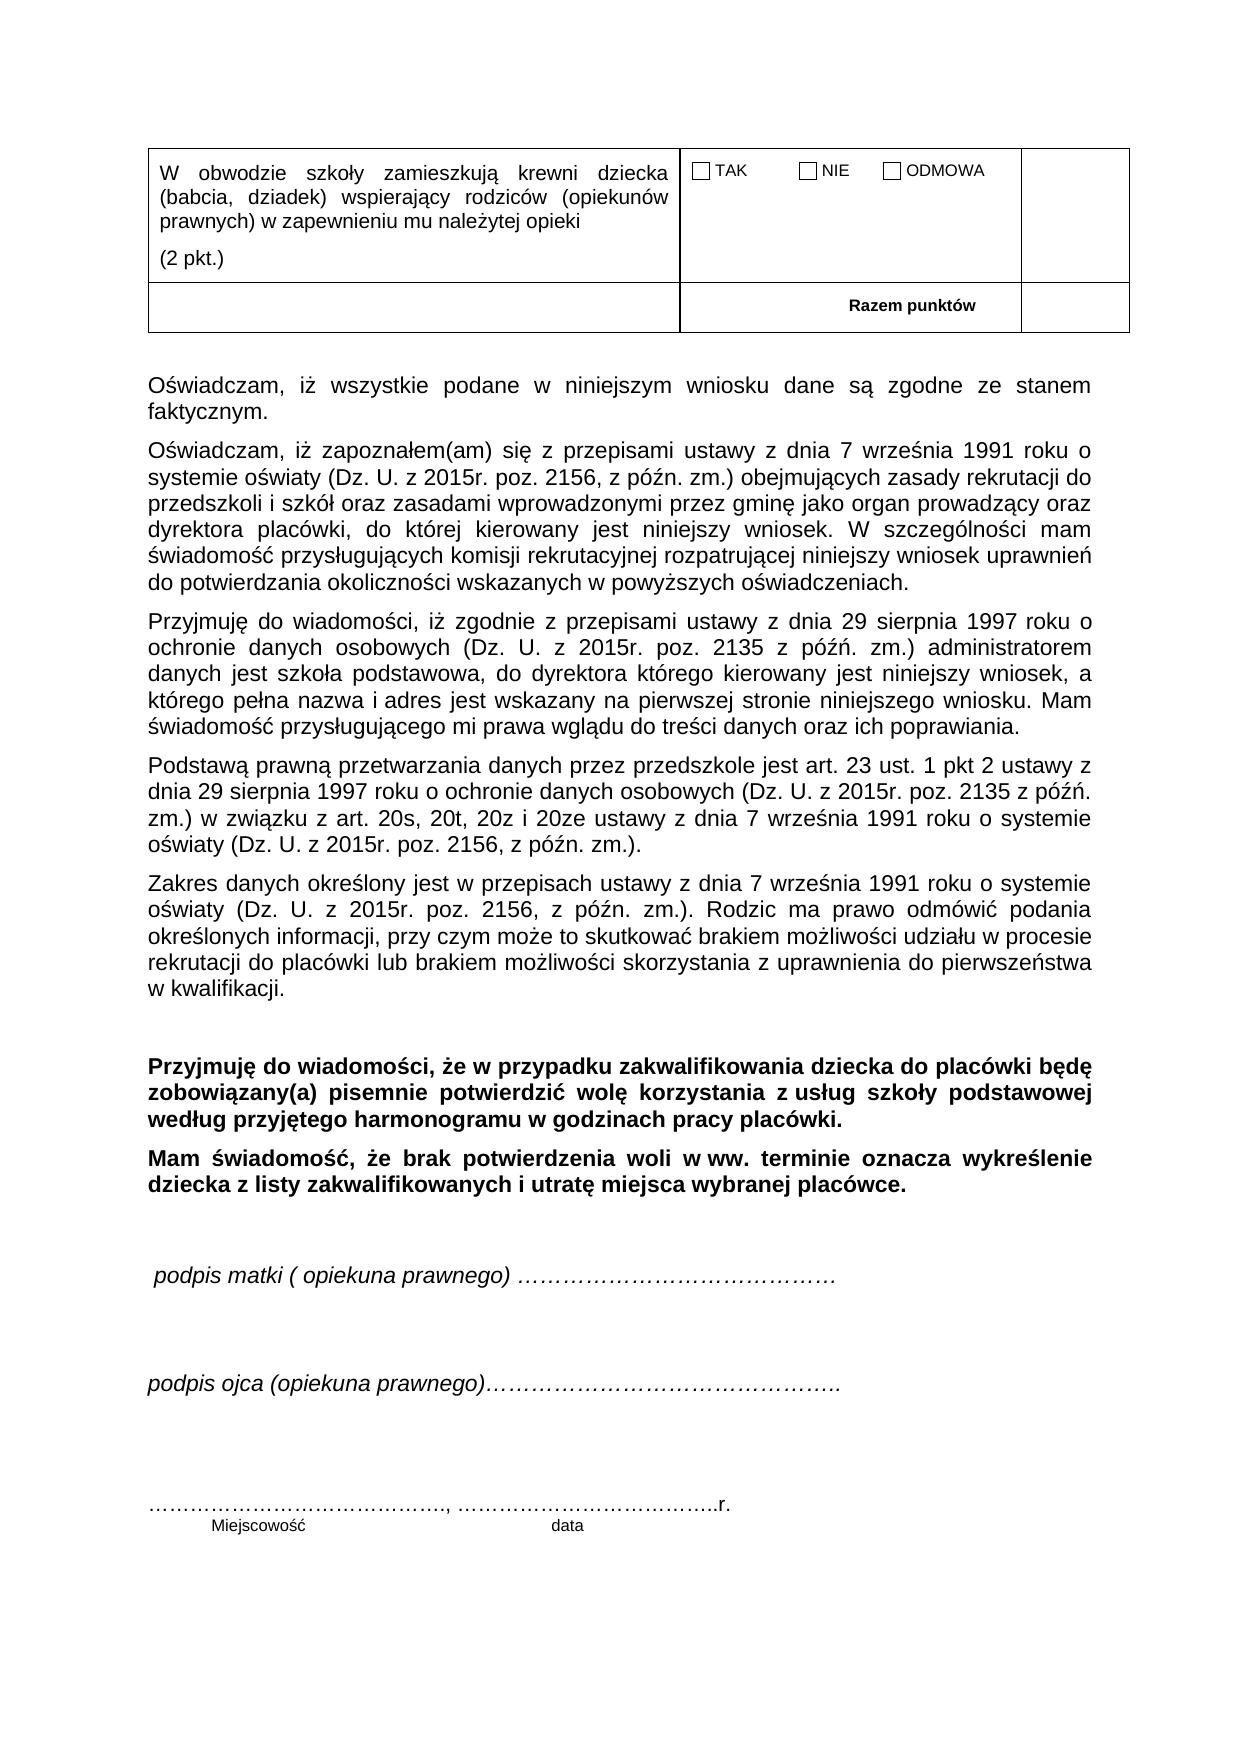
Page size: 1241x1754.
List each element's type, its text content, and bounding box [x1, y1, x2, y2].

text Mam świadomość, że brak potwierdzenia woli w ww. terminie oznacza wykreślenie dziecka z listy zakwalifikowanych i utratę miejsca wybranej placówce. [148, 1144, 1093, 1197]
table_cell W obwodzie szkoły zamieszkują krewni dziecka (babcia, dziadek) wspierający rodziców (opiekunów prawnych) w zapewnieniu mu należytej opieki (2 pkt.) [149, 149, 679, 282]
table_cell [149, 283, 679, 332]
text podpis matki ( opiekuna prawnego) …………………………………… [148, 1262, 1093, 1289]
text ……………………………………., ………………………………..r. [148, 1492, 1093, 1516]
table_cell [1022, 149, 1129, 282]
text podpis ojca (opiekuna prawnego)……………………………………….. [148, 1369, 1093, 1396]
text Przyjmuję do wiadomości, iż zgodnie z przepisami ustawy z dnia 29 sierpnia 1997 roku o ochronie danych osobowych (Dz. U. z 2015r. poz. 2135 z późń. zm.) administratorem danych jest szkoła podstawowa, do dyrektora którego kierowany jest niniejszy wniosek, a którego pełna nazwa i adres jest wskazany na pierwszej stronie niniejszego wniosku. Mam świadomość przysługującego mi prawa wglądu do treści danych oraz ich poprawiania. [148, 608, 1093, 739]
text Podstawą prawną przetwarzania danych przez przedszkole jest art. 23 ust. 1 pkt 2 ustawy z dnia 29 sierpnia 1997 roku o ochronie danych osobowych (Dz. U. z 2015r. poz. 2135 z późń. zm.) w związku z art. 20s, 20t, 20z i 20ze ustawy z dnia 7 września 1991 roku o systemie oświaty (Dz. U. z 2015r. poz. 2156, z późn. zm.). [148, 752, 1093, 857]
text Przyjmuję do wiadomości, że w przypadku zakwalifikowania dziecka do placówki będę zobowiązany(a) pisemnie potwierdzić wolę korzystania z usług szkoły podstawowej według przyjętego harmonogramu w godzinach pracy placówki. [148, 1053, 1093, 1132]
table_cell [1022, 283, 1129, 332]
text Oświadczam, iż zapoznałem(am) się z przepisami ustawy z dnia 7 września 1991 roku o systemie oświaty (Dz. U. z 2015r. poz. 2156, z późn. zm.) obejmujących zasady rekrutacji do przedszkoli i szkół oraz zasadami wprowadzonymi przez gminę jako organ prowadzący oraz dyrektora placówki, do której kierowany jest niniejszy wniosek. W szczególności mam świadomość przysługujących komisji rekrutacyjnej rozpatrującej niniejszy wniosek uprawnień do potwierdzania okoliczności wskazanych w powyższych oświadczeniach. [148, 437, 1093, 595]
table_cell TAK NIE ODMOWA [681, 149, 1021, 282]
table_cell Razem punktów [681, 283, 1021, 332]
text Zakres danych określony jest w przepisach ustawy z dnia 7 września 1991 roku o systemie oświaty (Dz. U. z 2015r. poz. 2156, z późn. zm.). Rodzic ma prawo odmówić podania określonych informacji, przy czym może to skutkować brakiem możliwości udziału w procesie rekrutacji do placówki lub brakiem możliwości skorzystania z uprawnienia do pierwszeństwa w kwalifikacji. [148, 870, 1093, 1002]
text Oświadczam, iż wszystkie podane w niniejszym wniosku dane są zgodne ze stanem faktycznym. [148, 372, 1093, 424]
text Miejscowość data [148, 1516, 1093, 1535]
